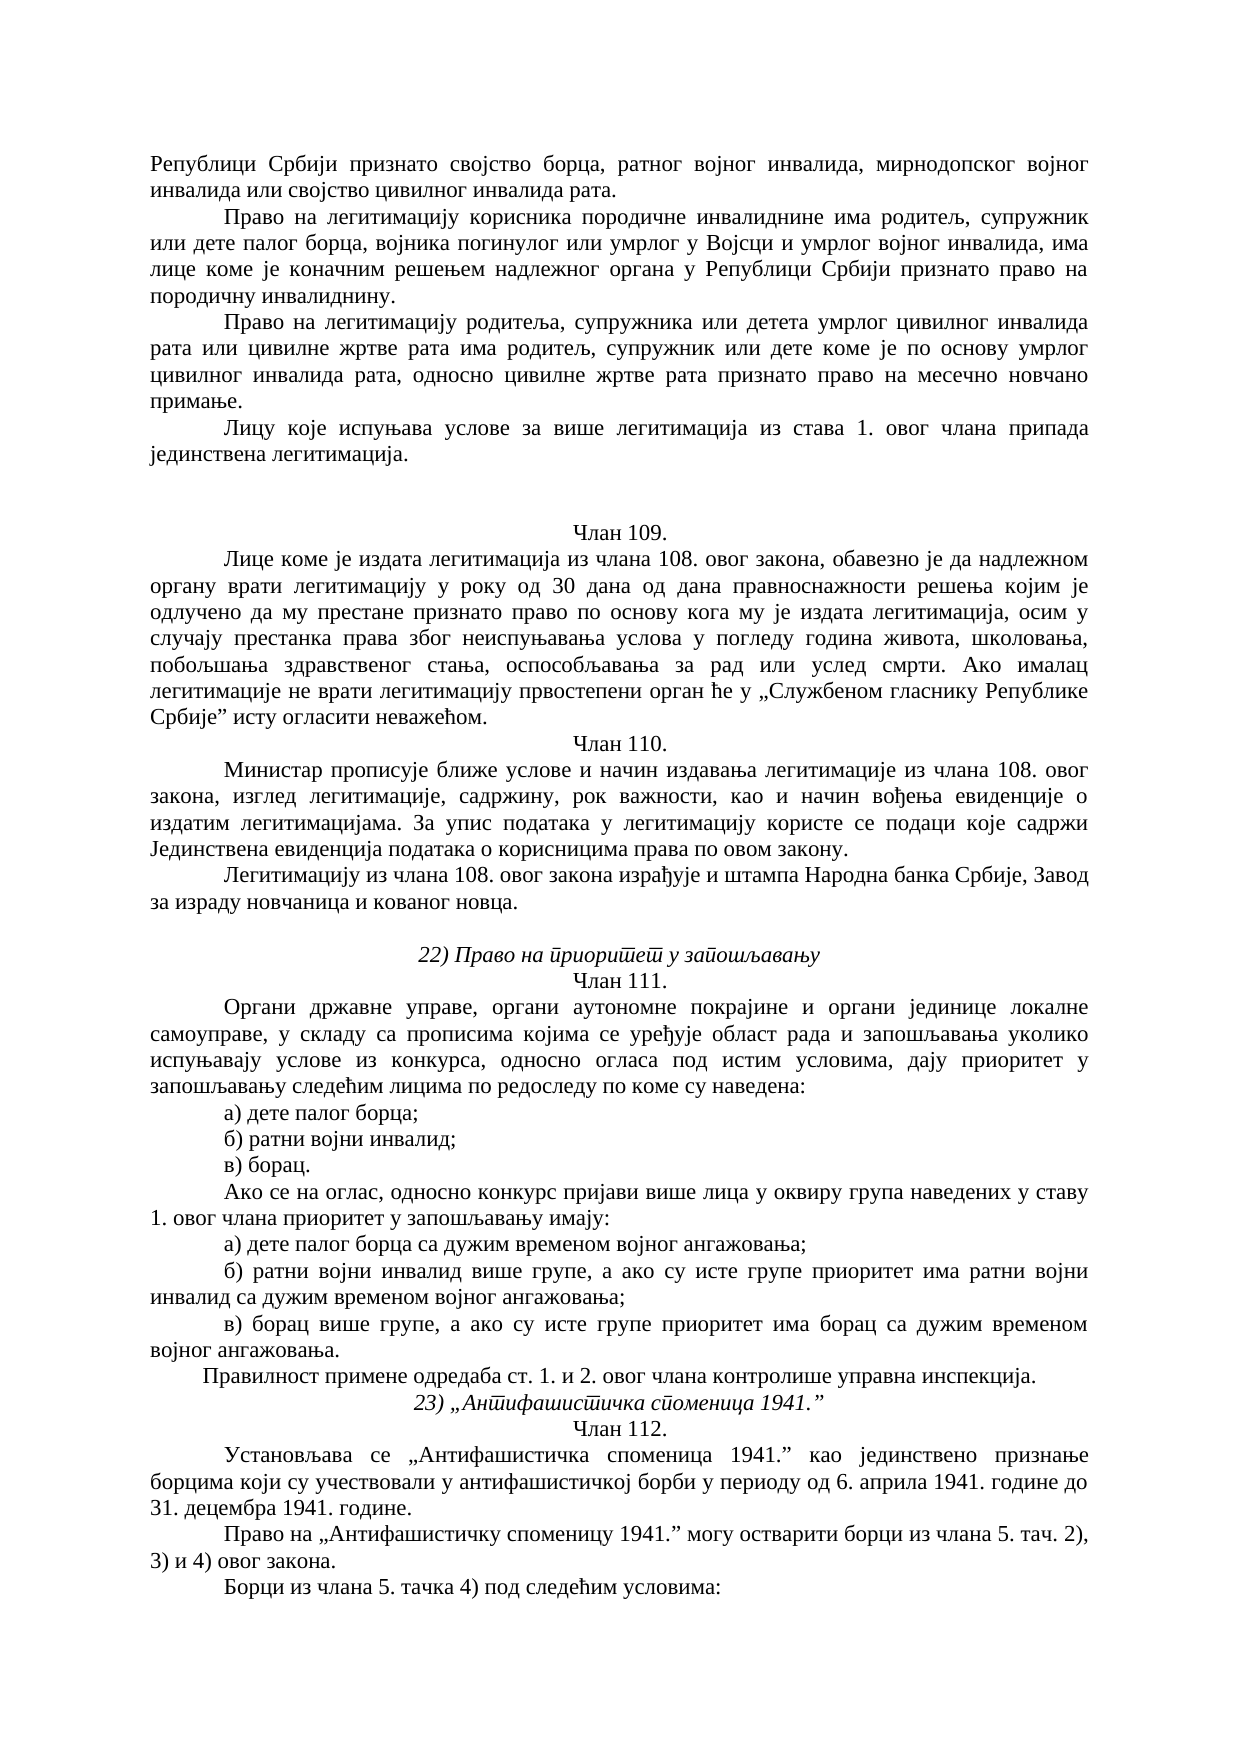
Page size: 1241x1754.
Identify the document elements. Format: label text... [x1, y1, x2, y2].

text 23) „Антифашистичка споменица 1941.” [150, 1389, 1090, 1415]
text 22) Право на приоритет у запошљавању [150, 941, 1090, 967]
text Право на легитимацију корисника породичне инвалиднине има родитељ, супружник или дете палог борца, војника погинулог или умрлог у Војсци и умрлог војног инвалида, има лице коме је коначним решењем надлежног органа у Републици Србији признато право на породичну инвалиднину. [150, 203, 1090, 308]
text Министар прописује ближе услове и начин издавања легитимације из члана 108. овог закона, изглед легитимације, садржину, рок важности, као и начин вођења евиденције о издатим легитимацијама. За упис података у легитимацију користе се подаци које садржи Јединствена евиденција података о корисницима права по овом закону. [150, 756, 1090, 862]
text а) дете палог борца; [150, 1099, 1090, 1125]
text Члан 109. [150, 519, 1090, 545]
text Легитимацију из члана 108. овог закона израђује и штампа Народна банка Србије, Завод за израду новчаница и кованог новца. [150, 862, 1090, 914]
text б) ратни војни инвалид више групе, а ако су исте групе приоритет има ратни војни инвалид са дужим временом војног ангажовања; [150, 1257, 1090, 1309]
text Ако се на оглас, односно конкурс пријави више лица у оквиру група наведених у ставу 1. овог члана приоритет у запошљавању имају: [150, 1178, 1090, 1231]
text Право на легитимацију родитеља, супружника или детета умрлог цивилног инвалида рата или цивилне жртве рата има родитељ, супружник или дете коме је по основу умрлог цивилног инвалида рата, односно цивилне жртве рата признато право на месечно новчано примање. [150, 308, 1090, 413]
text Члан 110. [150, 730, 1090, 756]
text в) борац више групе, а ако су исте групе приоритет има борац са дужим временом војног ангажовања. [150, 1309, 1090, 1362]
text в) борац. [150, 1151, 1090, 1178]
text Лицу које испуњава услове за више легитимација из става 1. овог члана припада јединствена легитимација. [150, 413, 1090, 466]
text Борци из члана 5. тачка 4) под следећим условима: [150, 1573, 1090, 1599]
text Правилност примене одредаба ст. 1. и 2. овог члана контролише управна инспекција. [150, 1362, 1090, 1389]
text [150, 150, 1090, 203]
text Установљава се „Антифашистичка споменица 1941.” као јединствено признање борцима који су учествовали у антифашистичкој борби у периоду од 6. априла 1941. године до 31. децембра 1941. године. [150, 1441, 1090, 1520]
text Право на „Антифашистичку споменицу 1941.” могу остварити борци из члана 5. тач. 2), 3) и 4) овог закона. [150, 1520, 1090, 1573]
text Органи државне управе, органи аутономне покрајине и органи јединице локалне самоуправе, у складу са прописима којима се уређује област рада и запошљавања уколико испуњавају услове из конкурса, односно огласа под истим условима, дају приоритет у запошљавању следећим лицима по редоследу по коме су наведена: [150, 993, 1090, 1099]
text Лице коме је издата легитимација из члана 108. овог закона, обавезно је да надлежном органу врати легитимацију у року од 30 дана од дана правноснажности решења којим је одлучено да му престане признато право по основу кога му је издата легитимација, осим у случају престанка права због неиспуњавања услова у погледу година живота, школовања, побољшања здравственог стања, оспособљавања за рад или услед смрти. Ако ималац легитимације не врати легитимацију првостепени орган ће у „Службеном гласнику Републике Србије” исту огласити неважећом. [150, 545, 1090, 730]
text Члан 111. [150, 967, 1090, 993]
text а) дете палог борца са дужим временом војног ангажовања; [150, 1231, 1090, 1257]
text Члан 112. [150, 1415, 1090, 1441]
text б) ратни војни инвалид; [150, 1125, 1090, 1151]
